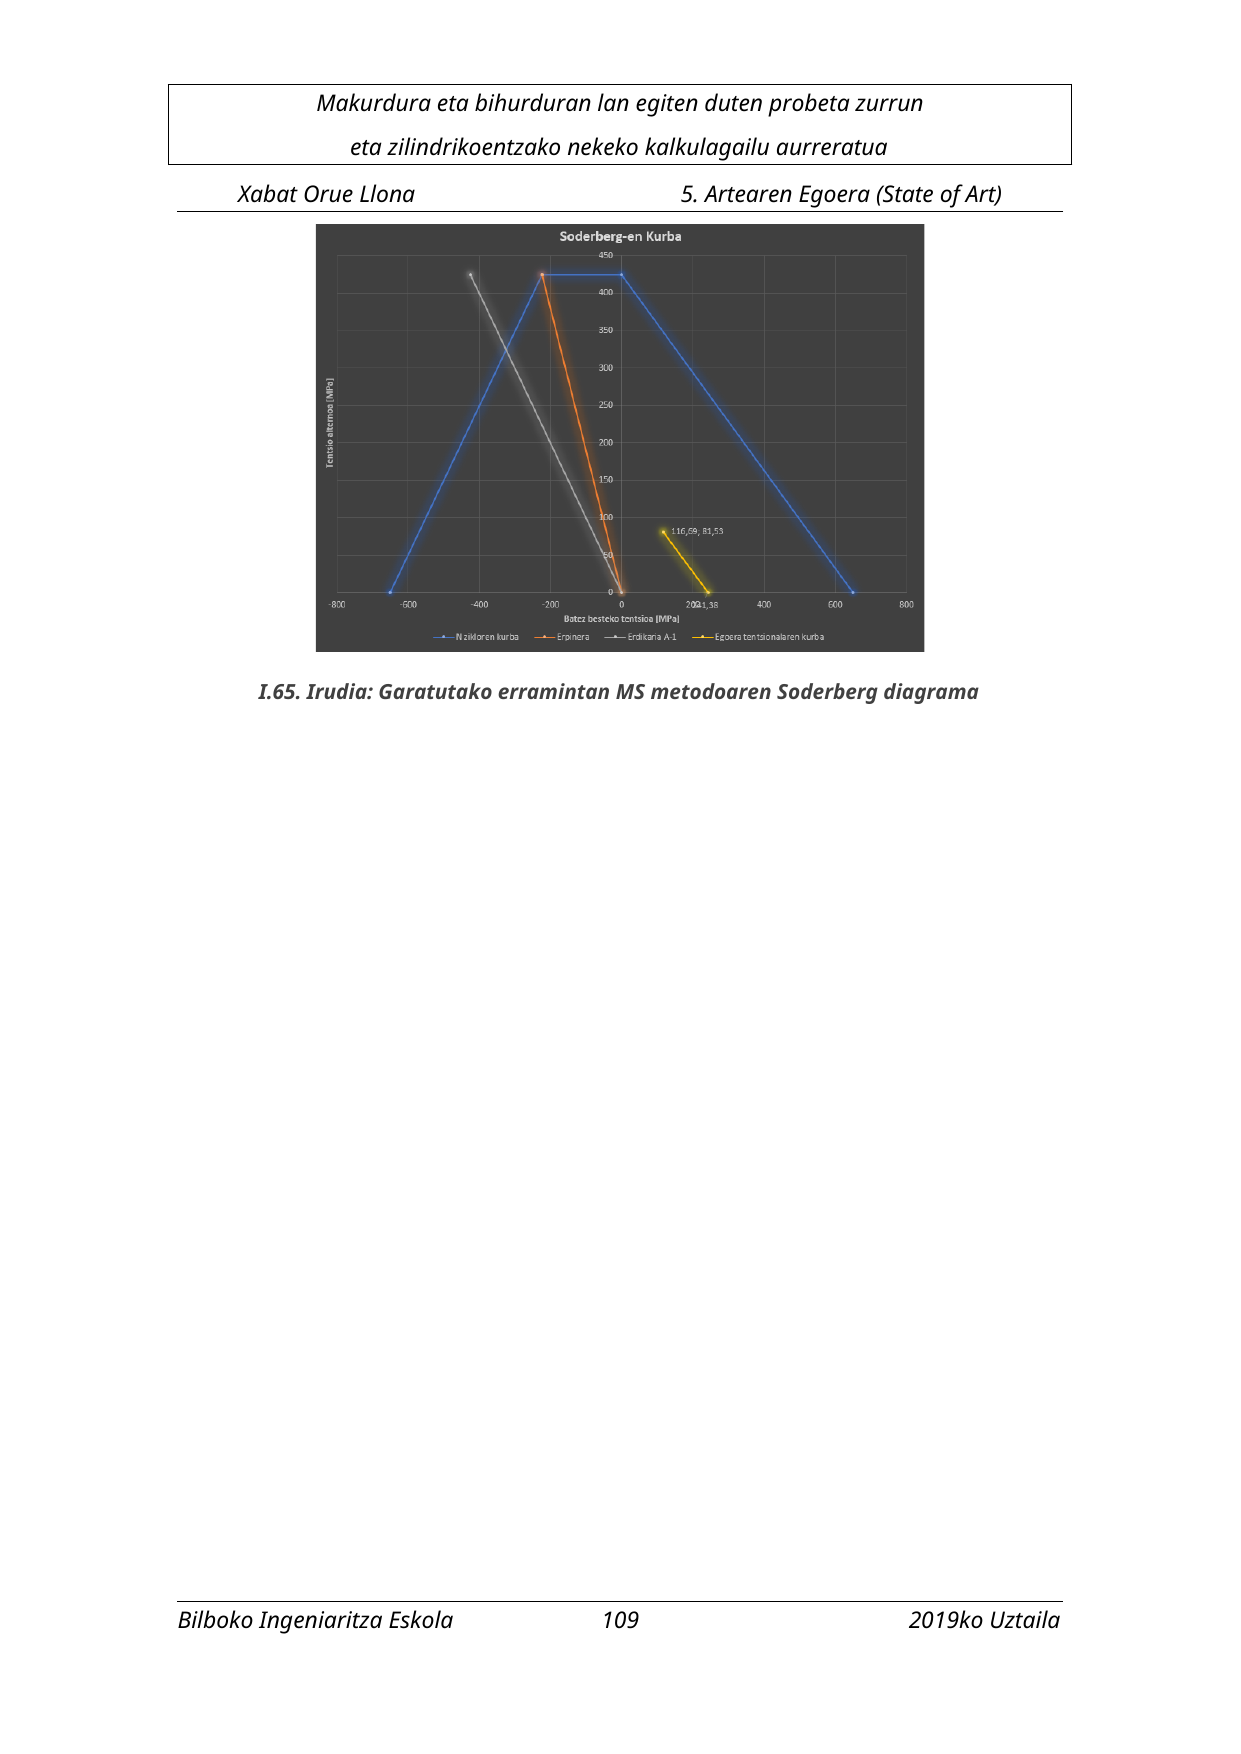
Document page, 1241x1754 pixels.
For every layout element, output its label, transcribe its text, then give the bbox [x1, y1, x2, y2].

picture [315, 224, 925, 652]
